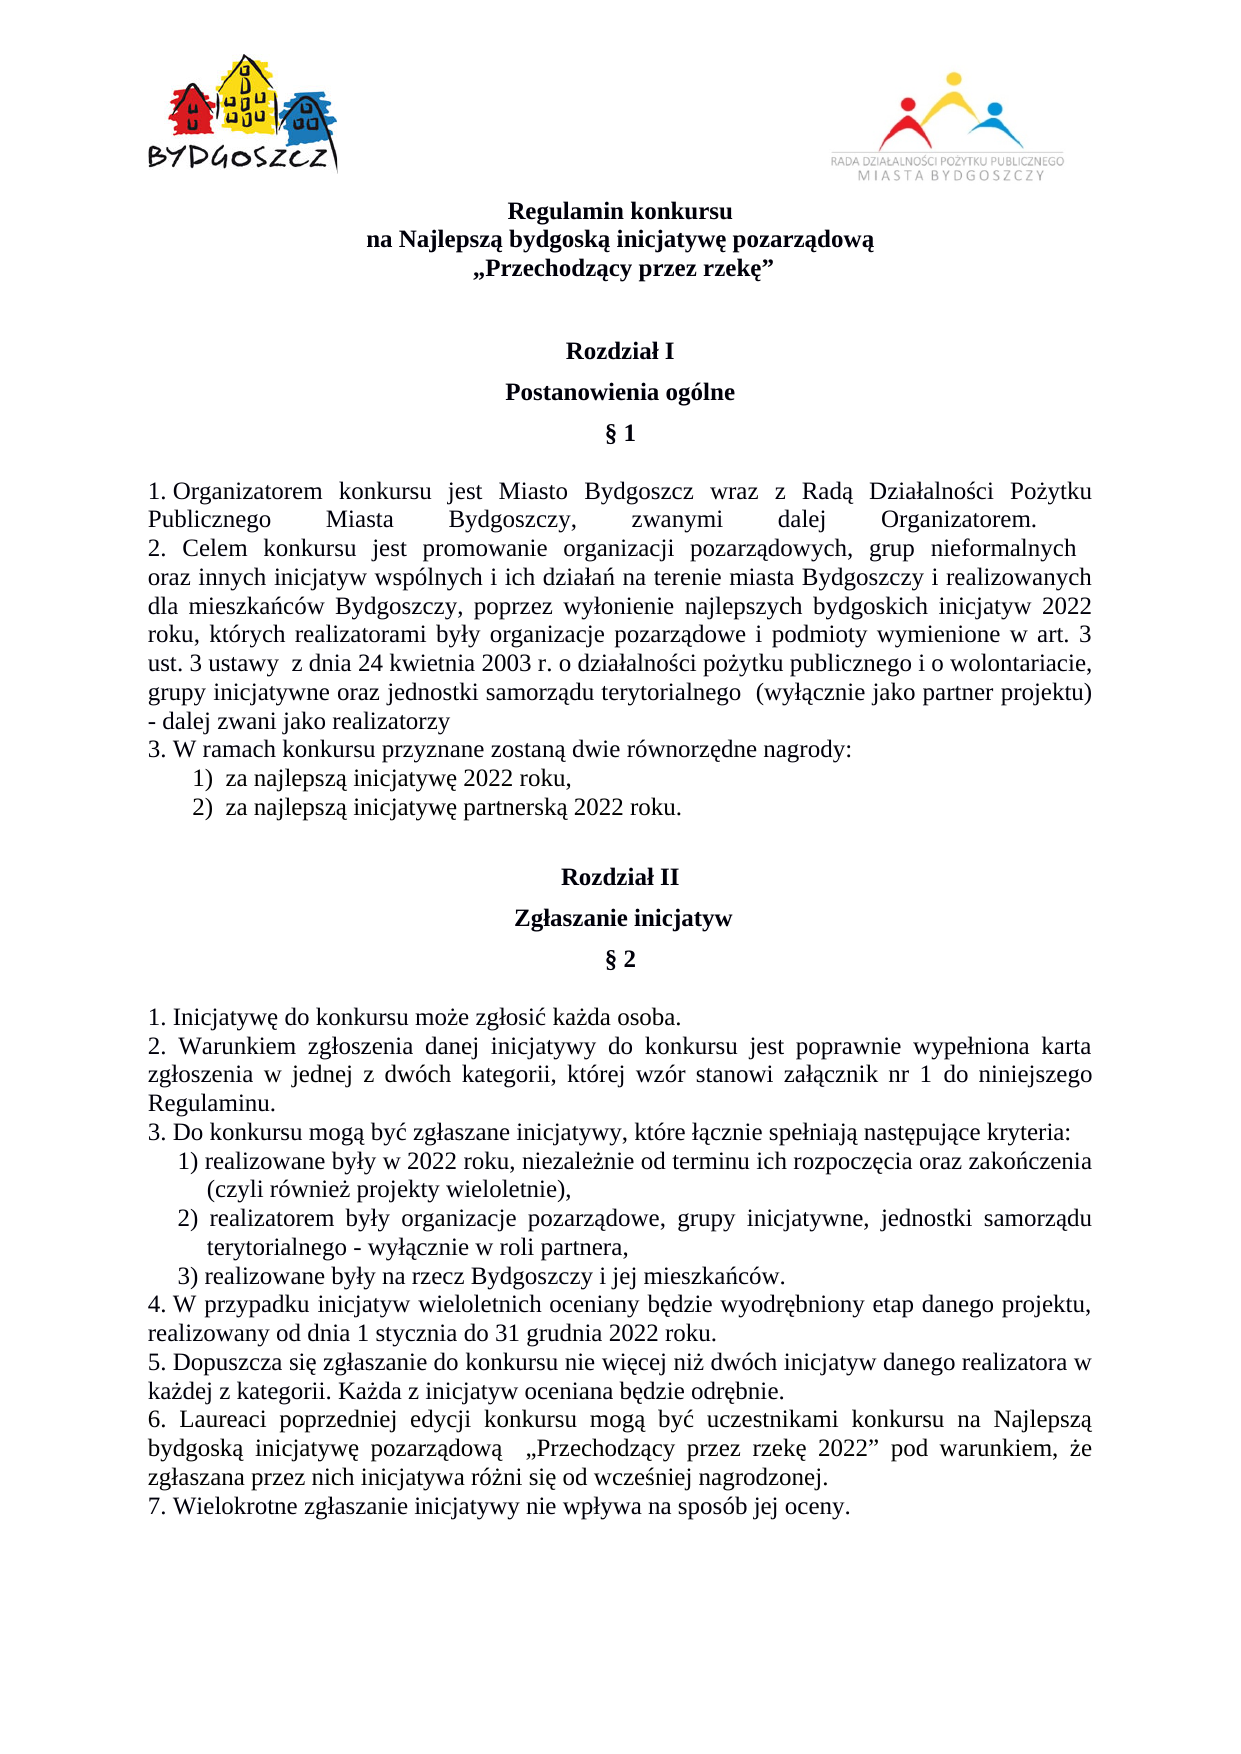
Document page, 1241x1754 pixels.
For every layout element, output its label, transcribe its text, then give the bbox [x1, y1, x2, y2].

text 3. Do konkursu mogą być zgłaszane inicjatywy, które łącznie spełniają następujące kryteria: [148, 1117, 1085, 1146]
text Rozdział I [148, 336, 1093, 364]
text 3. W ramach konkursu przyznane zostaną dwie równorzędne nagrody: [148, 734, 1093, 763]
text 4. W przypadku inicjatyw wieloletnich oceniany będzie wyodrębniony etap danego projektu, realizowany od dnia 1 stycznia do 31 grudnia 2022 roku. [148, 1289, 1093, 1347]
text 7. Wielokrotne zgłaszanie inicjatywy nie wpływa na sposób jej oceny. [148, 1491, 1093, 1519]
text 3) realizowane były na rzecz Bydgoszczy i jej mieszkańców. [148, 1261, 1093, 1289]
text „Przechodzący przez rzekę” [148, 253, 1093, 282]
text 5. Dopuszcza się zgłaszanie do konkursu nie więcej niż dwóch inicjatyw danego realizatora w każdej z kategorii. Każda z inicjatyw oceniana będzie odrębnie. [148, 1347, 1093, 1404]
text Postanowienia ogólne [148, 377, 1093, 406]
text § 2 [148, 944, 1093, 973]
text 2) realizatorem były organizacje pozarządowe, grupy inicjatywne, jednostki samorządu terytorialnego - wyłącznie w roli partnera, [177, 1203, 1093, 1261]
text Rozdział II [148, 862, 1093, 891]
text 2. Warunkiem zgłoszenia danej inicjatywy do konkursu jest poprawnie wypełniona karta zgłoszenia w jednej z dwóch kategorii, której wzór stanowi załącznik nr 1 do niniejszego Regulaminu. [148, 1031, 1093, 1117]
text Regulamin konkursu [148, 196, 1093, 224]
picture [148, 54, 338, 174]
text 1) za najlepszą inicjatywę 2022 roku, [192, 763, 1093, 792]
picture [818, 54, 1075, 196]
text 1. Organizatorem konkursu jest Miasto Bydgoszcz wraz z Radą Działalności Pożytku Publicznego Miasta Bydgoszczy, zwanymi dalej Organizatorem. 2. Celem konkursu jest promowanie organizacji pozarządowych, grup nieformalnych oraz innych inicjatyw wspólnych i ich działań na terenie miasta Bydgoszczy i realizowanych dla mieszkańców Bydgoszczy, poprzez wyłonienie najlepszych bydgoskich inicjatyw 2022 roku, których realizatorami były organizacje pozarządowe i podmioty wymienione w art. 3 ust. 3 ustawy z dnia 24 kwietnia 2003 r. o działalności pożytku publicznego i o wolontariacie, grupy inicjatywne oraz jednostki samorządu terytorialnego (wyłącznie jako partner projektu) - dalej zwani jako realizatorzy [148, 476, 1093, 734]
text 1) realizowane były w 2022 roku, niezależnie od terminu ich rozpoczęcia oraz zakończenia (czyli również projekty wieloletnie), [177, 1146, 1093, 1203]
text 2) za najlepszą inicjatywę partnerską 2022 roku. [192, 792, 1093, 821]
text Zgłaszanie inicjatyw [148, 903, 1093, 932]
text 1. Inicjatywę do konkursu może zgłosić każda osoba. [148, 1002, 1093, 1031]
text na Najlepszą bydgoską inicjatywę pozarządową [148, 224, 1093, 253]
text § 1 [148, 418, 1093, 447]
text 6. Laureaci poprzedniej edycji konkursu mogą być uczestnikami konkursu na Najlepszą bydgoską inicjatywę pozarządową „Przechodzący przez rzekę 2022” pod warunkiem, że zgłaszana przez nich inicjatywa różni się od wcześniej nagrodzonej. [148, 1404, 1093, 1491]
